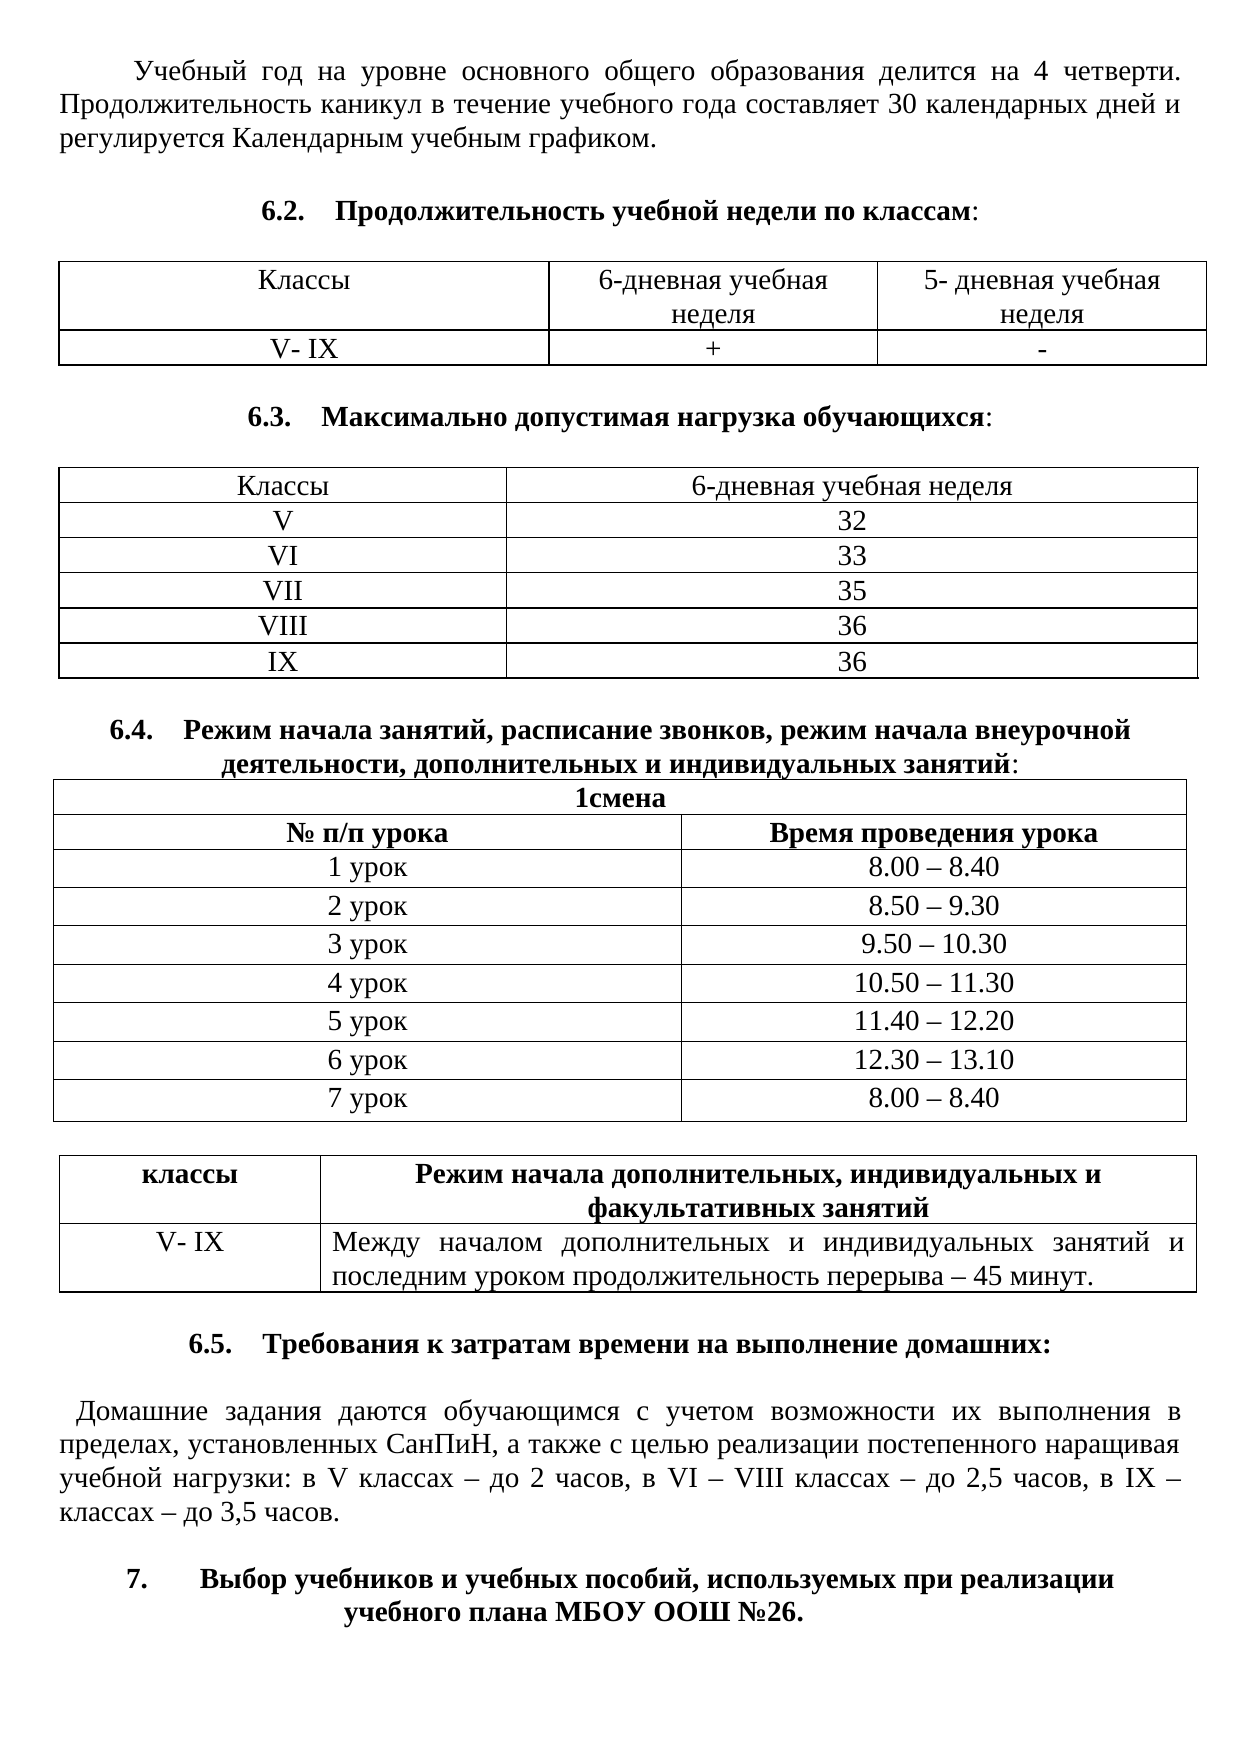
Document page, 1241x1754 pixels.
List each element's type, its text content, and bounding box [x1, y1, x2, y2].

table_cell V- IX [60, 1224, 320, 1291]
list Выбор учебников и учебных пособий, используемых при реализации [59, 1561, 1181, 1594]
table_cell 10.50 – 11.30 [682, 965, 1186, 1002]
list Требования к затратам времени на выполнение домашних: [59, 1326, 1181, 1359]
table_cell Время проведения урока [682, 815, 1186, 848]
list Продолжительность учебной недели по классам: [59, 193, 1181, 227]
table_header Классы [60, 262, 548, 329]
table_cell 5 урок [54, 1003, 681, 1041]
table_cell 3 урок [54, 926, 681, 964]
table_cell 11.40 – 12.20 [682, 1003, 1186, 1041]
table_cell 6 урок [54, 1042, 681, 1079]
list Максимально допустимая нагрузка обучающихся: [59, 399, 1181, 433]
table_cell 8.50 – 9.30 [682, 888, 1186, 925]
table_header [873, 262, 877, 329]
text Учебный год на уровне основного общего образования делится на 4 четверти. Продолжительность каникул в течение учебного года составляет 30 календарных дней и регулируется Календарным учебным графиком. [59, 53, 1181, 154]
table_cell 4 урок [54, 965, 681, 1002]
list Режим начала занятий, расписание звонков, режим начала внеурочной деятельности, дополнительных и индивидуальных занятий: [59, 712, 1181, 779]
table_header 1смена [54, 780, 1186, 814]
table_header классы [60, 1156, 320, 1223]
table_cell 12.30 – 13.10 [682, 1042, 1186, 1079]
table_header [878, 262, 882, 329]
table_cell 9.50 – 10.30 [682, 926, 1186, 964]
table_cell № п/п урока [54, 815, 681, 848]
table_cell 8.00 – 8.40 [682, 1080, 1186, 1121]
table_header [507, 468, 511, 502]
text Домашние задания даются обучающимся с учетом возможности их выполнения в пределах, установленных СанПиН, а также с целью реализации постепенного наращивая учебной нагрузки: в V классах – до 2 часов, в VI – VIII классах – до 2,5 часов, в IX –классах – до 3,5 часов. [59, 1393, 1181, 1527]
table_cell Между началом дополнительных и индивидуальных занятий и последним уроком продолжительность перерыва – 45 минут. [321, 1224, 1196, 1291]
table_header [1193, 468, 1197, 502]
table_header Режим начала дополнительных, индивидуальных и факультативных занятий [321, 1156, 1196, 1223]
text учебного плана МБОУ ООШ №26. [59, 1594, 1181, 1628]
table_cell 8.00 – 8.40 [682, 850, 1186, 887]
table_cell 2 урок [54, 888, 681, 925]
table_cell 7 урок [54, 1080, 681, 1121]
table_cell 1 урок [54, 850, 681, 887]
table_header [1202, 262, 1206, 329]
